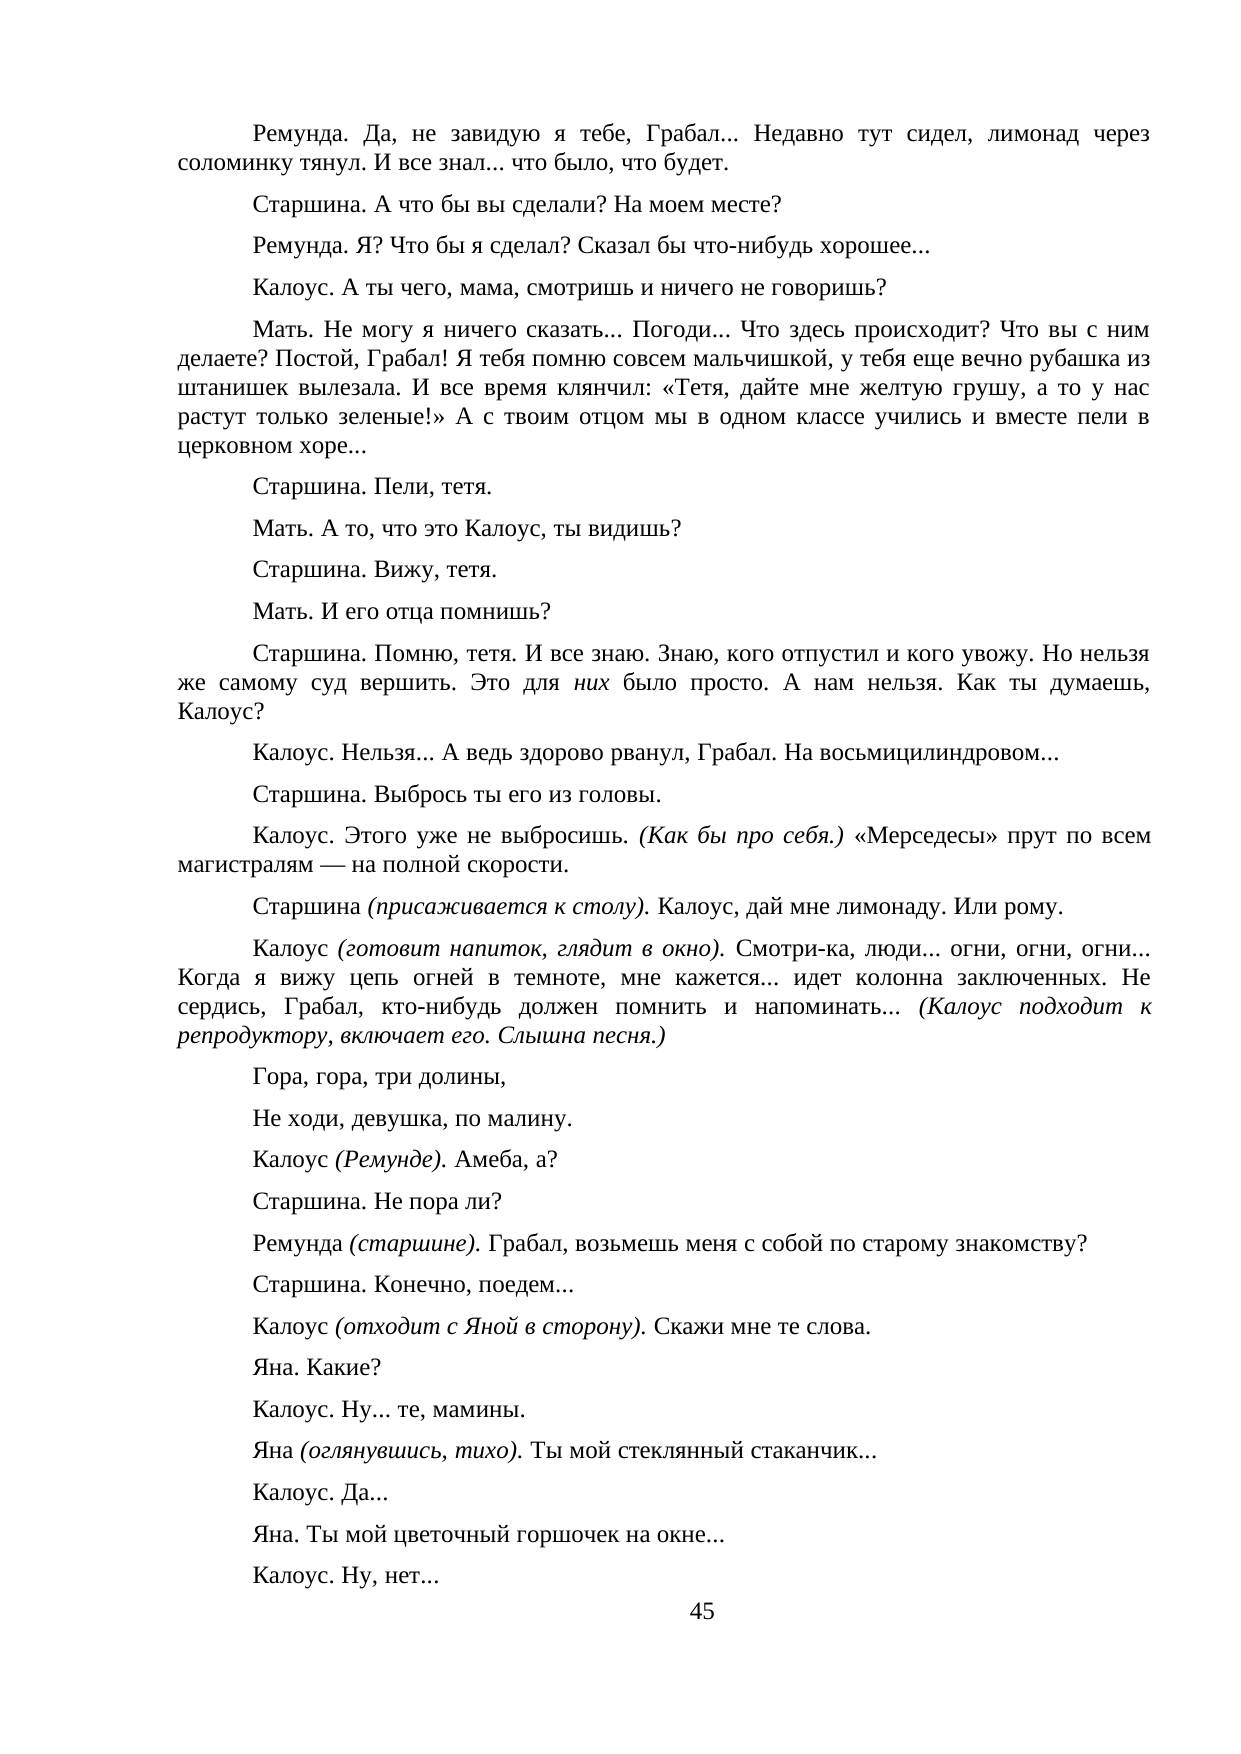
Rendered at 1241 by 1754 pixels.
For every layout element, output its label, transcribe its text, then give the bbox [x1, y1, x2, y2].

text Не ходи, девушка, по малину. [177, 1103, 1152, 1132]
text Ремунда (старшине). Грабал, возьмешь меня с собой по старому знакомству? [177, 1227, 1152, 1257]
text Гора, гора, три долины, [177, 1061, 1152, 1090]
text Калоус (Ремунде). Амеба, а? [177, 1144, 1152, 1173]
text Мать. А то, что это Калоус, ты видишь? [177, 513, 1152, 542]
text Яна. Ты мой цветочный горшочек на окне... [177, 1518, 1152, 1547]
text Мать. И его отца помнишь? [177, 596, 1152, 625]
text Ремунда. Да, не завидую я тебе, Грабал... Недавно тут сидел, лимонад через соломинку тянул. И все знал... что было, что будет. [177, 118, 1152, 176]
text Мать. Не могу я ничего сказать... Погоди... Что здесь происходит? Что вы с ним делаете? Постой, Грабал! Я тебя помню совсем мальчишкой, у тебя еще вечно рубашка из штанишек вылезала. И все время клянчил: «Тетя, дайте мне желтую грушу, а то у нас растут только зеленые!» А с твоим отцом мы в одном классе учились и вместе пели в церковном хоре... [177, 313, 1152, 459]
text Старшина. А что бы вы сделали? На моем месте? [177, 189, 1152, 218]
text Старшина. Конечно, поедем... [177, 1269, 1152, 1298]
text Калоус. Этого уже не выбросишь. (Как бы про себя.) «Мерседесы» прут по всем магистралям — на полной скорости. [177, 820, 1152, 878]
text Яна. Какие? [177, 1352, 1152, 1381]
text Яна (оглянувшись, тихо). Ты мой стеклянный стаканчик... [177, 1435, 1152, 1464]
text Калоус. А ты чего, мама, смотришь и ничего не говоришь? [177, 272, 1152, 301]
text Старшина. Не пора ли? [177, 1186, 1152, 1215]
text Калоус. Да... [177, 1477, 1152, 1506]
text Старшина (присаживается к столу). Калоус, дай мне лимонаду. Или рому. [177, 891, 1152, 920]
text Калоус. Нельзя... А ведь здорово рванул, Грабал. На восьмицилиндровом... [177, 737, 1152, 766]
text Калоус (готовит напиток, глядит в окно). Смотри-ка, люди... огни, огни, огни... Когда я вижу цепь огней в темноте, мне кажется... идет колонна заключенных. Не сердись, Грабал, кто-нибудь должен помнить и напоминать... (Калоус подходит к репродуктору, включает его. Слышна песня.) [177, 932, 1152, 1049]
text Калоус. Ну... те, мамины. [177, 1394, 1152, 1423]
text Ремунда. Я? Что бы я сделал? Сказал бы что-нибудь хорошее... [177, 230, 1152, 259]
text Старшина. Выбрось ты его из головы. [177, 779, 1152, 808]
text Старшина. Помню, тетя. И все знаю. Знаю, кого отпустил и кого увожу. Но нельзя же самому суд вершить. Это для них было просто. А нам нельзя. Как ты думаешь, Калоус? [177, 637, 1152, 725]
text Калоус (отходит с Яной в сторону). Скажи мне те слова. [177, 1311, 1152, 1340]
text Калоус. Ну, нет... [177, 1560, 1152, 1589]
text Старшина. Пели, тетя. [177, 471, 1152, 500]
text Старшина. Вижу, тетя. [177, 554, 1152, 583]
